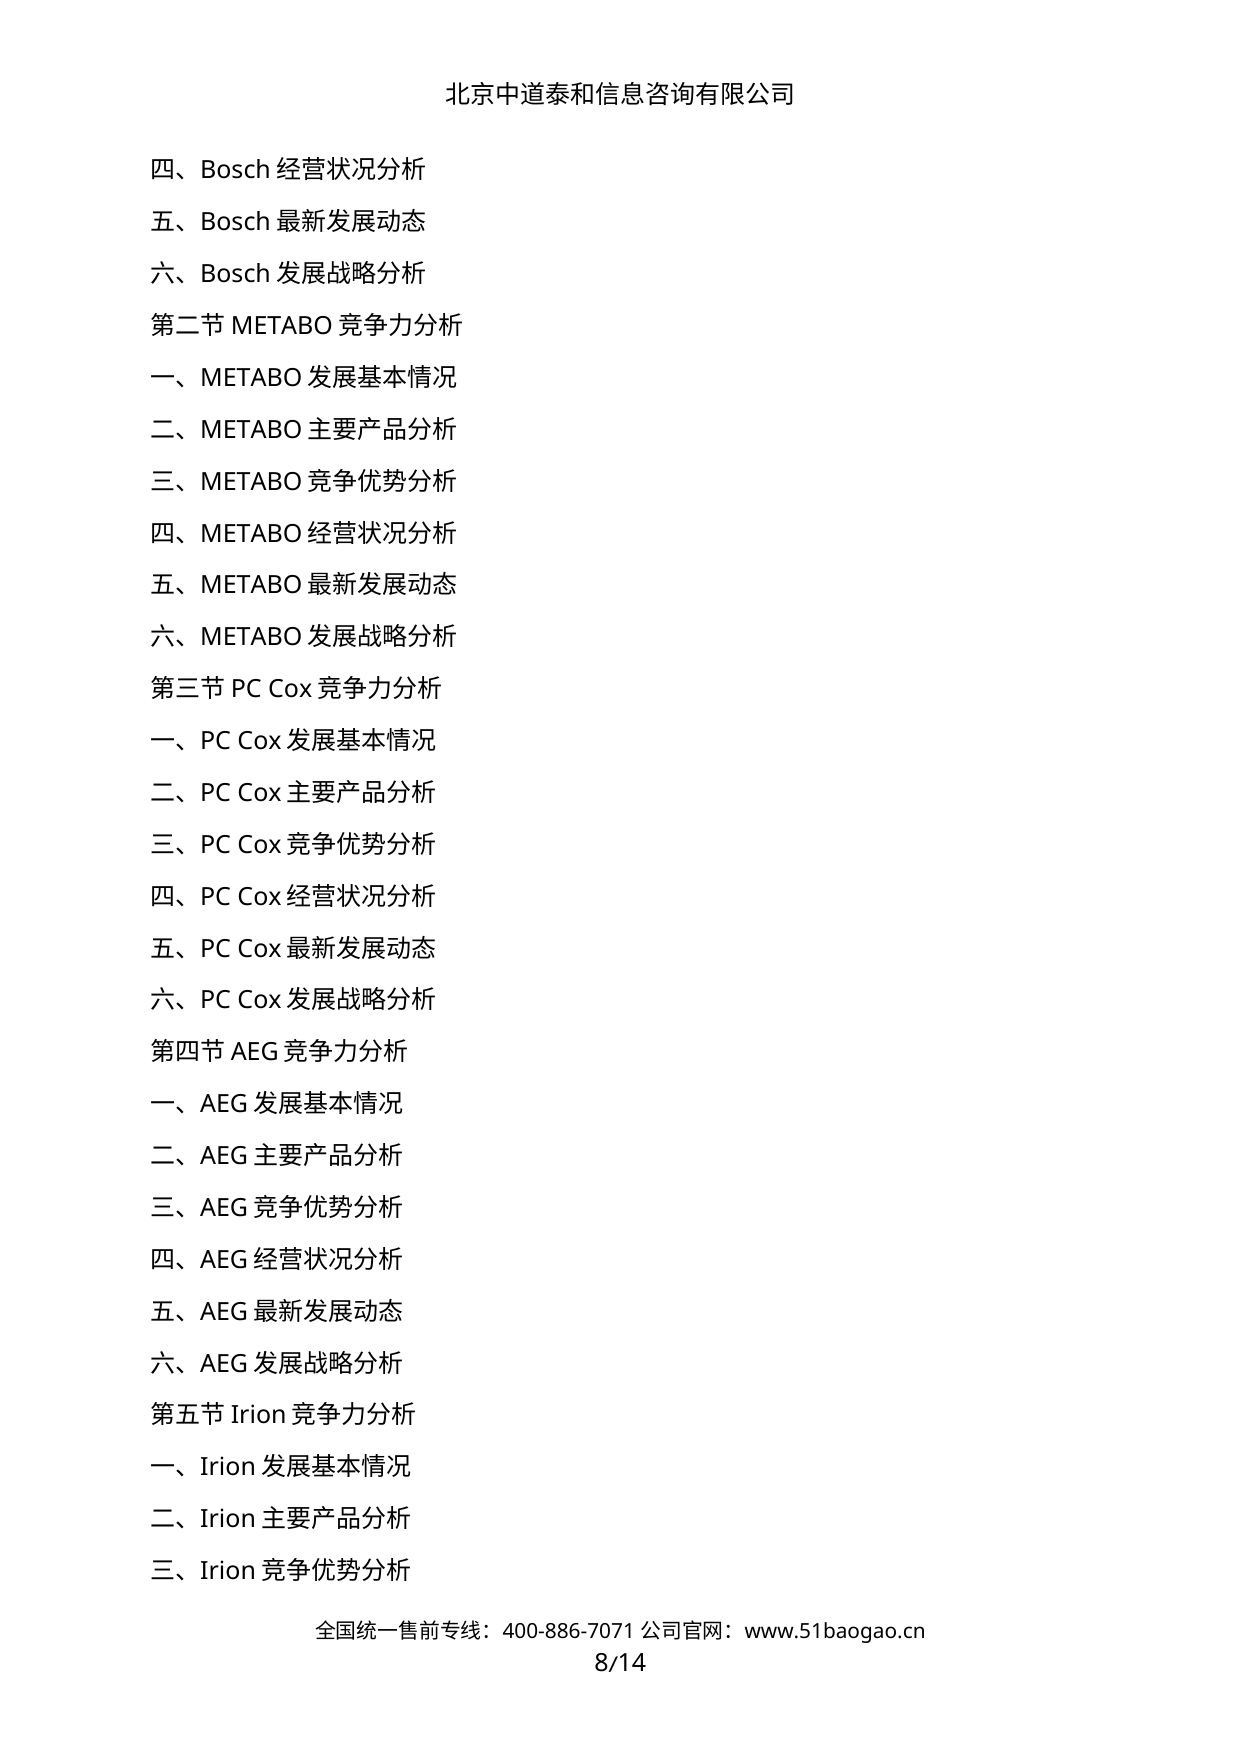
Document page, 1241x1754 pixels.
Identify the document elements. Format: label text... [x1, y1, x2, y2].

text 四、AEG经营状况分析 [150, 1239, 1090, 1276]
text 一、PC Cox发展基本情况 [150, 721, 1090, 757]
text 二、AEG主要产品分析 [150, 1136, 1090, 1172]
text 第二节 METABO竞争力分析 [150, 306, 1090, 342]
text 五、Bosch最新发展动态 [150, 202, 1090, 238]
text 四、METABO经营状况分析 [150, 513, 1090, 549]
text 三、PC Cox竞争优势分析 [150, 824, 1090, 861]
text 五、PC Cox最新发展动态 [150, 928, 1090, 964]
text 二、Irion主要产品分析 [150, 1499, 1090, 1535]
text 六、Bosch发展战略分析 [150, 254, 1090, 290]
text 一、METABO发展基本情况 [150, 357, 1090, 394]
text 五、METABO最新发展动态 [150, 565, 1090, 601]
text 二、PC Cox主要产品分析 [150, 772, 1090, 809]
text 四、Bosch经营状况分析 [150, 150, 1090, 186]
text 二、METABO主要产品分析 [150, 409, 1090, 446]
text 五、AEG最新发展动态 [150, 1291, 1090, 1327]
text 六、AEG发展战略分析 [150, 1343, 1090, 1379]
text 三、METABO竞争优势分析 [150, 461, 1090, 497]
text 一、Irion发展基本情况 [150, 1447, 1090, 1483]
text 四、PC Cox经营状况分析 [150, 876, 1090, 912]
text 第四节 AEG竞争力分析 [150, 1032, 1090, 1068]
text 一、AEG发展基本情况 [150, 1084, 1090, 1120]
text 六、PC Cox发展战略分析 [150, 980, 1090, 1016]
text 第三节 PC Cox竞争力分析 [150, 669, 1090, 705]
text 六、METABO发展战略分析 [150, 617, 1090, 653]
text 三、Irion竞争优势分析 [150, 1551, 1090, 1587]
text 三、AEG竞争优势分析 [150, 1187, 1090, 1224]
text 第五节 Irion竞争力分析 [150, 1395, 1090, 1431]
